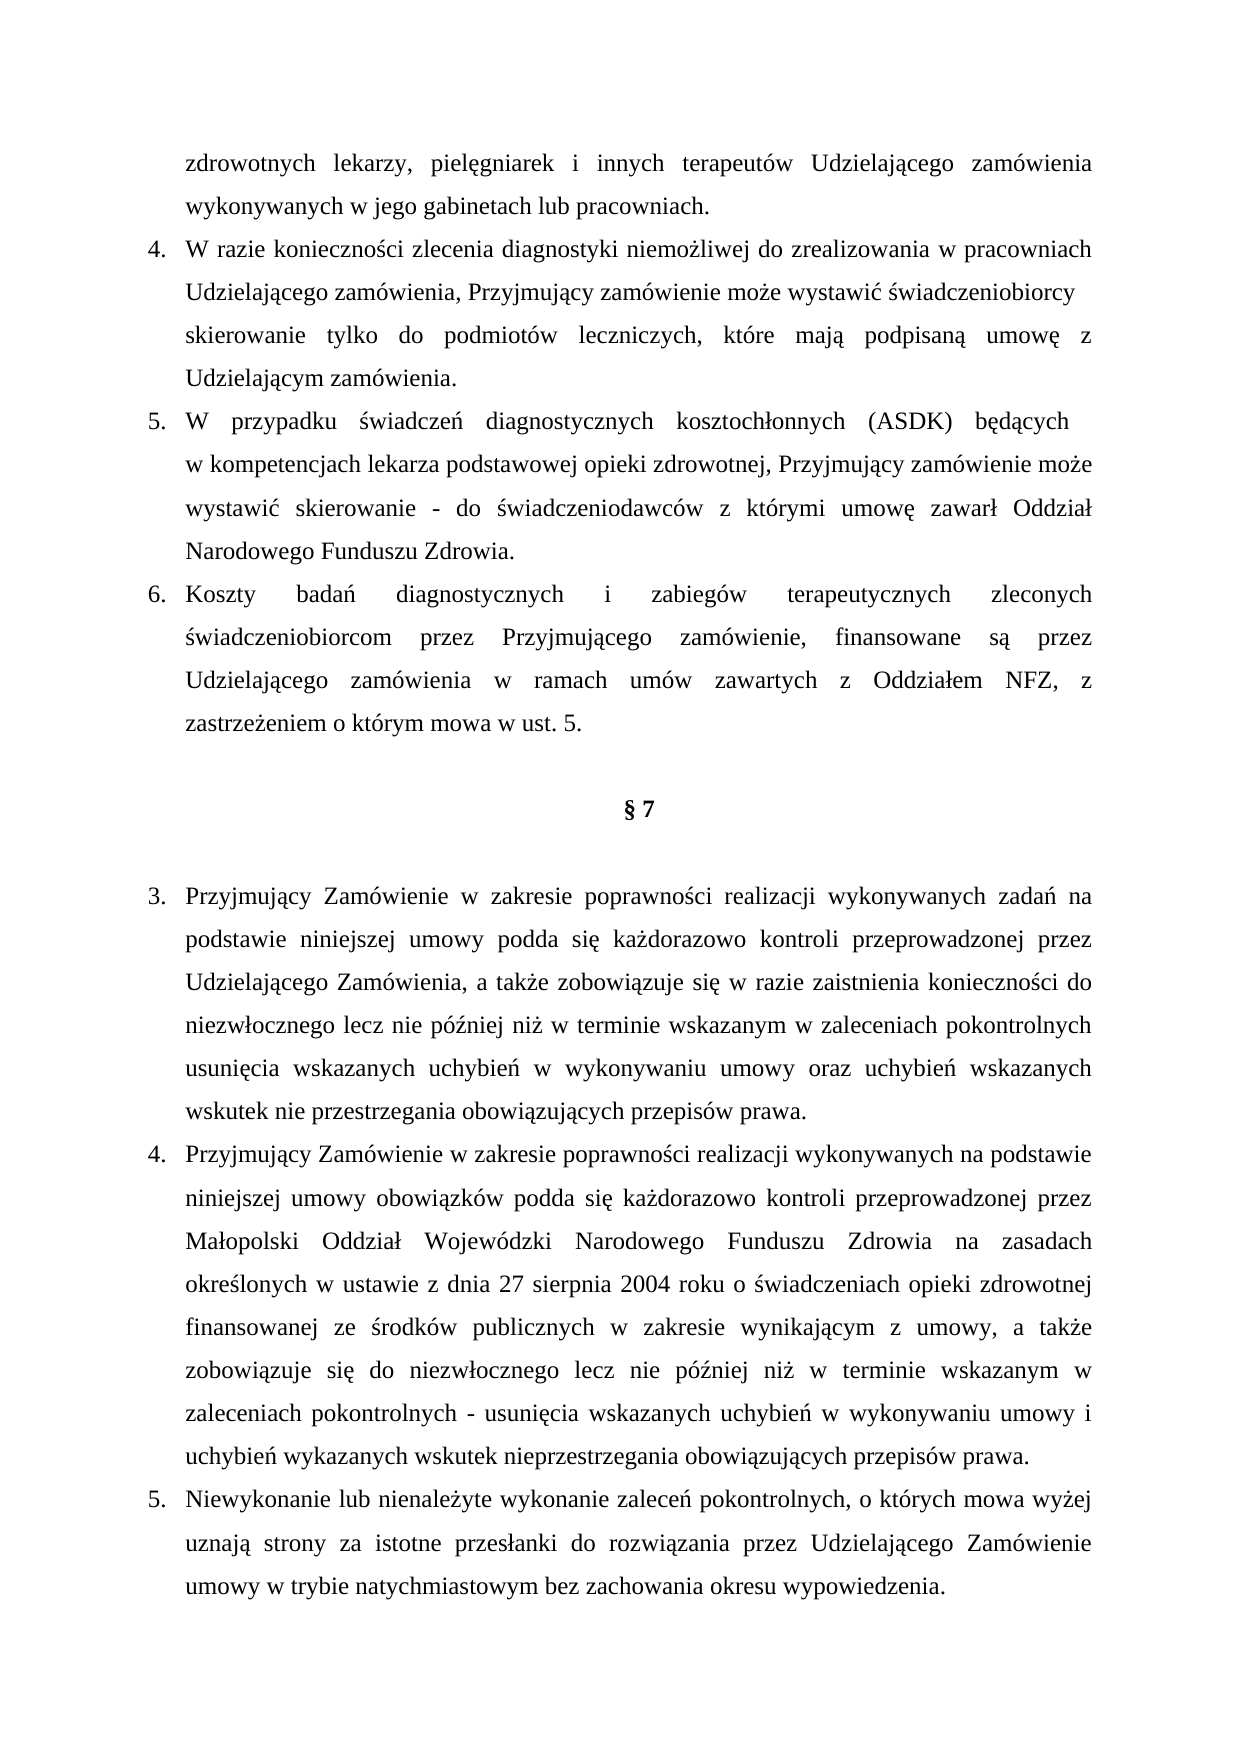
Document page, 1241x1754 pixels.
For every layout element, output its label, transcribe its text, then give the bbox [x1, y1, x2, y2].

list Przyjmujący Zamówienie w zakresie poprawności realizacji wykonywanych na podstawie niniejszej umowy obowiązków podda się każdorazowo kontroli przeprowadzonej przez Małopolski Oddział Wojewódzki Narodowego Funduszu Zdrowia na zasadach określonych w ustawie z dnia 27 sierpnia 2004 roku o świadczeniach opieki zdrowotnej finansowanej ze środków publicznych w zakresie wynikającym z umowy, a także zobowiązuje się do niezwłocznego lecz nie później niż w terminie wskazanym w zaleceniach pokontrolnych - usunięcia wskazanych uchybień w wykonywaniu umowy i uchybień wykazanych wskutek nieprzestrzegania obowiązujących przepisów prawa. [148, 1139, 1093, 1470]
list Koszty badań diagnostycznych i zabiegów terapeutycznych zleconych świadczeniobiorcom przez Przyjmującego zamówienie, finansowane są przez Udzielającego zamówienia w ramach umów zawartych z Oddziałem NFZ, z zastrzeżeniem o którym mowa w ust. 5. [148, 579, 1093, 737]
list § 7 [185, 794, 1093, 823]
list skierowanie tylko do podmiotów leczniczych, które mają podpisaną umowę z Udzielającym zamówienia. [185, 320, 1093, 392]
list W przypadku świadczeń diagnostycznych kosztochłonnych (ASDK) będących w kompetencjach lekarza podstawowej opieki zdrowotnej, Przyjmujący zamówienie może wystawić skierowanie - do świadczeniodawców z którymi umowę zawarł Oddział Narodowego Funduszu Zdrowia. [148, 406, 1093, 564]
list W razie konieczności zlecenia diagnostyki niemożliwej do zrealizowania w pracowniach Udzielającego zamówienia, Przyjmujący zamówienie może wystawić świadczeniobiorcy [148, 234, 1093, 306]
list Przyjmujący Zamówienie w zakresie poprawności realizacji wykonywanych zadań na podstawie niniejszej umowy podda się każdorazowo kontroli przeprowadzonej przez Udzielającego Zamówienia, a także zobowiązuje się w razie zaistnienia konieczności do niezwłocznego lecz nie później niż w terminie wskazanym w zaleceniach pokontrolnych usunięcia wskazanych uchybień w wykonywaniu umowy oraz uchybień wskazanych wskutek nie przestrzegania obowiązujących przepisów prawa. [148, 881, 1093, 1125]
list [148, 148, 1093, 219]
list Niewykonanie lub nienależyte wykonanie zaleceń pokontrolnych, o których mowa wyżej uznają strony za istotne przesłanki do rozwiązania przez Udzielającego Zamówienie umowy w trybie natychmiastowym bez zachowania okresu wypowiedzenia. [148, 1484, 1093, 1599]
